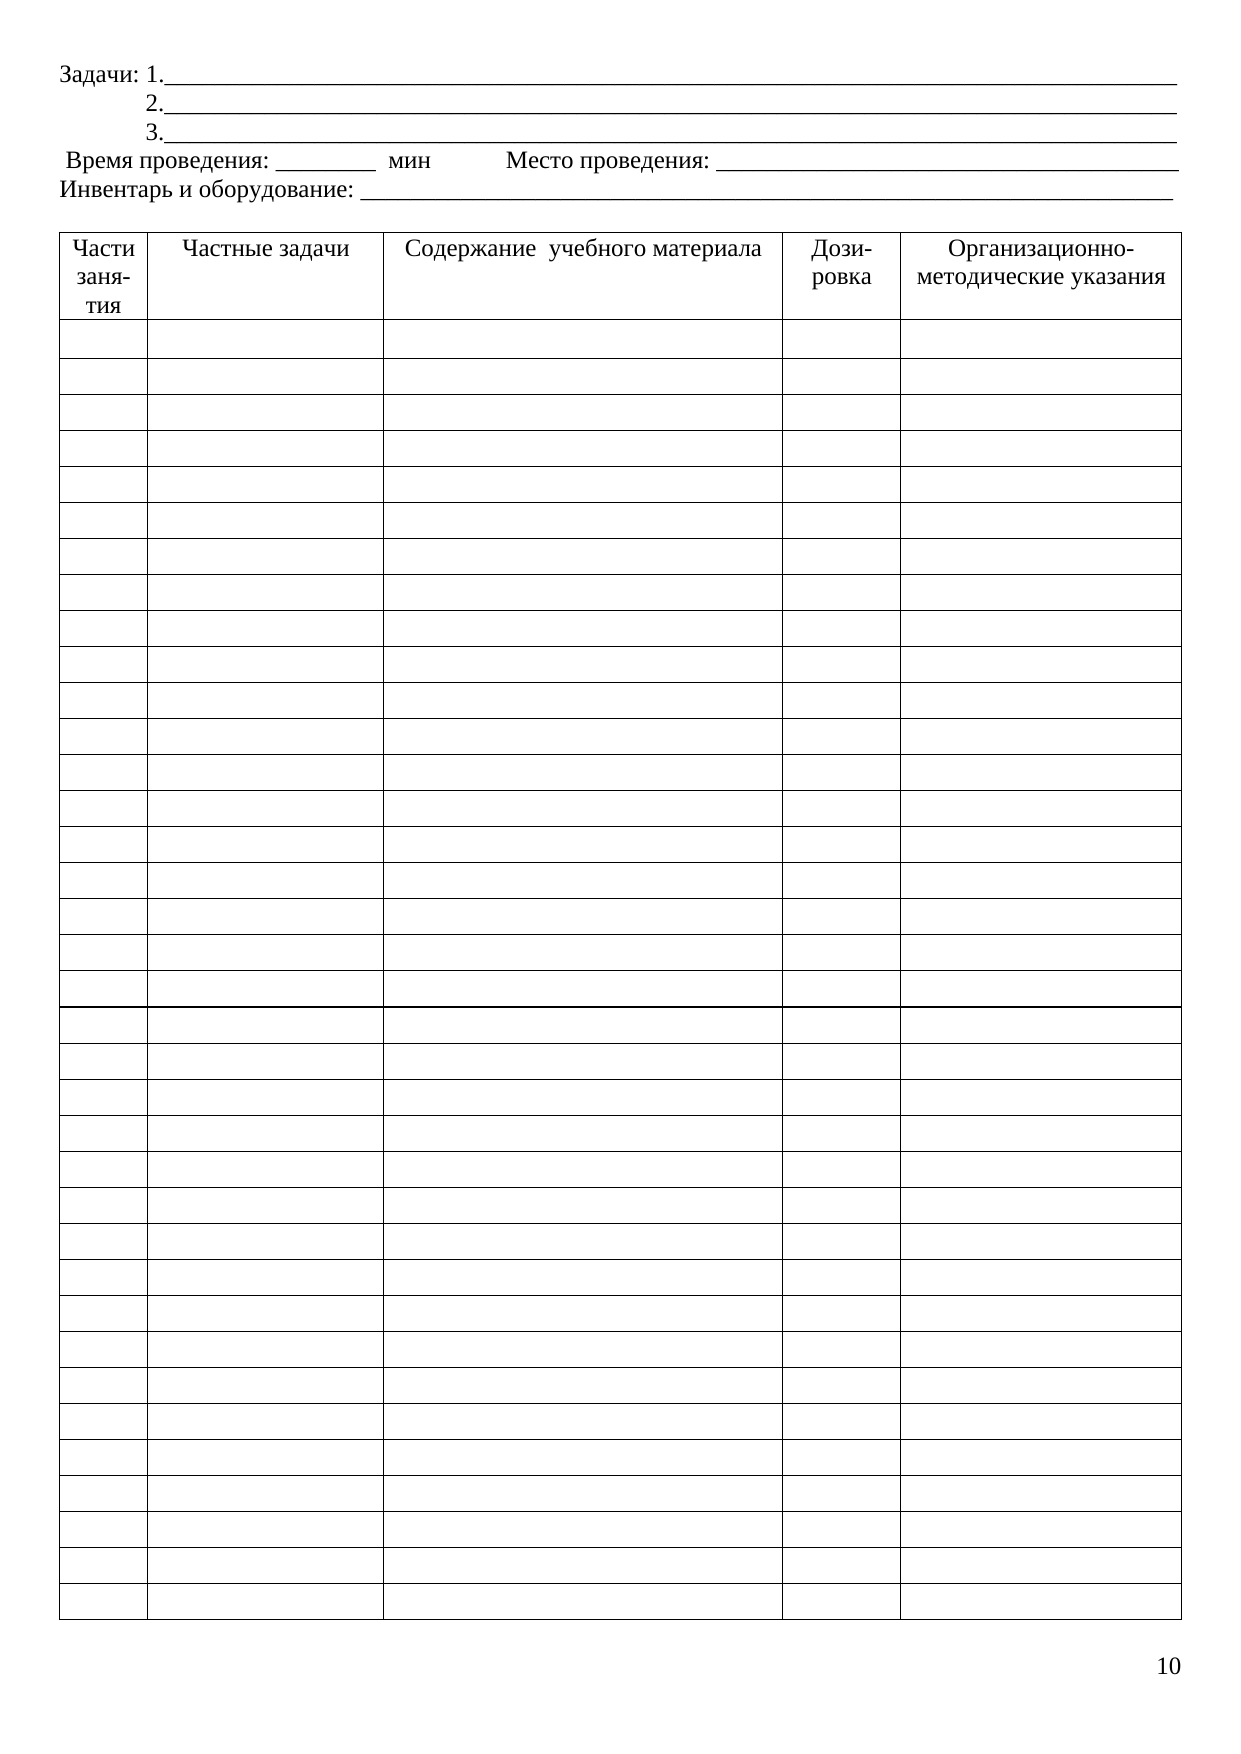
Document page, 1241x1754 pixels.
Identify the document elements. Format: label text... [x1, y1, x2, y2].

table_cell [384, 719, 782, 754]
table_cell [60, 1476, 147, 1511]
table_cell [384, 320, 782, 358]
table_cell [901, 1260, 1181, 1295]
text 2._________________________________________________________________________________ [59, 88, 1181, 117]
table_cell [901, 575, 1181, 610]
table_cell [901, 320, 1181, 358]
table_cell [384, 539, 782, 574]
table_cell [783, 431, 900, 466]
table_cell [783, 1224, 900, 1259]
table_cell [60, 1080, 147, 1114]
table_cell [60, 1404, 147, 1439]
table_cell [901, 1332, 1181, 1367]
table_cell [901, 1116, 1181, 1151]
table_cell [384, 971, 782, 1006]
table_cell [60, 1548, 147, 1583]
table_cell [901, 683, 1181, 718]
table_cell [60, 1044, 147, 1078]
table_cell [384, 1332, 782, 1367]
table_cell [148, 899, 383, 934]
table_cell [148, 1296, 383, 1331]
table_cell [901, 1548, 1181, 1583]
table_cell [60, 863, 147, 898]
table_cell [384, 1224, 782, 1259]
table_cell [148, 503, 383, 538]
table_cell [60, 1224, 147, 1259]
table_cell [783, 320, 900, 358]
table_cell [148, 1548, 383, 1583]
table_cell [384, 1476, 782, 1511]
table_cell [783, 1152, 900, 1187]
table_cell [384, 827, 782, 862]
table_cell [384, 359, 782, 394]
table_cell [384, 1584, 782, 1619]
table_cell [384, 1080, 782, 1114]
table_header Дози-ровка [783, 233, 900, 319]
table_cell [384, 1188, 782, 1223]
table_cell [783, 1368, 900, 1403]
table_cell [60, 1188, 147, 1223]
table_cell [783, 1080, 900, 1114]
table_cell [148, 971, 383, 1006]
table_cell [783, 683, 900, 718]
table_cell [783, 1296, 900, 1331]
table_cell [901, 611, 1181, 646]
text Время проведения: ________ мин Место проведения: _____________________________________ [59, 145, 1181, 174]
table_cell [384, 1296, 782, 1331]
table_cell [901, 1152, 1181, 1187]
table_cell [901, 395, 1181, 430]
table_cell [148, 1584, 383, 1619]
table_cell [384, 575, 782, 610]
table_cell [384, 863, 782, 898]
table_header Организационно-методические указания [901, 233, 1181, 319]
table_cell [148, 1224, 383, 1259]
table_cell [783, 647, 900, 682]
table_cell [384, 1548, 782, 1583]
table_cell [148, 467, 383, 502]
table_cell [148, 935, 383, 970]
table_cell [901, 1404, 1181, 1439]
table_cell [783, 503, 900, 538]
table_cell [384, 1116, 782, 1151]
table_cell [901, 791, 1181, 826]
table_cell [60, 539, 147, 574]
table_cell [60, 755, 147, 790]
table_cell [901, 1440, 1181, 1475]
table_cell [60, 1584, 147, 1619]
table_cell [901, 503, 1181, 538]
table_cell [783, 719, 900, 754]
table_cell [783, 539, 900, 574]
table_cell [901, 1476, 1181, 1511]
table_cell [783, 1512, 900, 1547]
table_cell [148, 359, 383, 394]
table_cell [901, 1188, 1181, 1223]
table_cell [783, 1008, 900, 1042]
table_cell [783, 1332, 900, 1367]
table_cell [60, 1332, 147, 1367]
table_cell [783, 1044, 900, 1078]
table_cell [60, 791, 147, 826]
table_cell [148, 1368, 383, 1403]
table_cell [384, 1260, 782, 1295]
table_cell [783, 863, 900, 898]
table_cell [901, 1008, 1181, 1042]
table_cell [148, 1008, 383, 1042]
table_cell [783, 1116, 900, 1151]
table_cell [783, 1548, 900, 1583]
table_cell [60, 503, 147, 538]
table_cell [901, 431, 1181, 466]
table_cell [901, 359, 1181, 394]
table_cell [60, 971, 147, 1006]
table_cell [148, 1188, 383, 1223]
table_cell [60, 899, 147, 934]
table_cell [384, 395, 782, 430]
table_cell [901, 1296, 1181, 1331]
table_cell [901, 1584, 1181, 1619]
table_cell [148, 1152, 383, 1187]
text 3._________________________________________________________________________________ [59, 117, 1181, 145]
table_cell [60, 575, 147, 610]
table_cell [148, 827, 383, 862]
table_cell [148, 1260, 383, 1295]
table_cell [60, 1260, 147, 1295]
table_cell [60, 1512, 147, 1547]
table_cell [783, 1404, 900, 1439]
table_cell [148, 683, 383, 718]
table_cell [783, 467, 900, 502]
table_cell [384, 1368, 782, 1403]
table_cell [901, 935, 1181, 970]
table_cell [384, 683, 782, 718]
table_cell [783, 935, 900, 970]
table_cell [901, 1080, 1181, 1114]
table_cell [384, 935, 782, 970]
table_cell [901, 1368, 1181, 1403]
table_cell [384, 1404, 782, 1439]
text Задачи: 1._________________________________________________________________________________ [59, 59, 1181, 88]
table_cell [60, 611, 147, 646]
table_cell [148, 575, 383, 610]
table_cell [384, 611, 782, 646]
table_cell [783, 1260, 900, 1295]
table_header Содержание учебного материала [384, 233, 782, 319]
table_cell [148, 647, 383, 682]
table_cell [60, 935, 147, 970]
table_cell [60, 1152, 147, 1187]
table_cell [783, 1440, 900, 1475]
table_cell [60, 683, 147, 718]
table_cell [60, 1116, 147, 1151]
table_cell [148, 1476, 383, 1511]
table_cell [60, 320, 147, 358]
table_cell [60, 647, 147, 682]
table_cell [384, 503, 782, 538]
table_cell [384, 1440, 782, 1475]
table_cell [148, 1440, 383, 1475]
table_cell [783, 395, 900, 430]
table_cell [60, 359, 147, 394]
table_cell [148, 431, 383, 466]
table_cell [60, 467, 147, 502]
table_cell [384, 467, 782, 502]
table_cell [384, 1008, 782, 1042]
table_cell [148, 395, 383, 430]
table_cell [783, 359, 900, 394]
table_cell [148, 863, 383, 898]
table_cell [60, 1440, 147, 1475]
table_cell [148, 791, 383, 826]
table_cell [901, 539, 1181, 574]
table_header Части заня-тия [60, 233, 147, 319]
table_cell [60, 1008, 147, 1042]
table_cell [148, 611, 383, 646]
table_cell [783, 971, 900, 1006]
table_cell [901, 1044, 1181, 1078]
table_cell [901, 1512, 1181, 1547]
table_cell [60, 719, 147, 754]
table_cell [901, 971, 1181, 1006]
table_cell [384, 1512, 782, 1547]
table_cell [783, 1584, 900, 1619]
table_cell [901, 755, 1181, 790]
table_header Частные задачи [148, 233, 383, 319]
table_cell [783, 1476, 900, 1511]
table_cell [148, 1512, 383, 1547]
table_cell [901, 719, 1181, 754]
table_cell [384, 791, 782, 826]
table_cell [148, 320, 383, 358]
table_cell [901, 899, 1181, 934]
table_cell [901, 827, 1181, 862]
text Инвентарь и оборудование: _________________________________________________________________ [59, 174, 1181, 203]
table_cell [148, 539, 383, 574]
table_cell [60, 431, 147, 466]
table_cell [783, 575, 900, 610]
table_cell [60, 827, 147, 862]
table_cell [783, 791, 900, 826]
table_cell [148, 755, 383, 790]
table_cell [148, 1080, 383, 1114]
table_cell [901, 467, 1181, 502]
table_cell [901, 1224, 1181, 1259]
table_cell [60, 395, 147, 430]
table_cell [783, 755, 900, 790]
table_cell [384, 1152, 782, 1187]
table_cell [783, 827, 900, 862]
table_cell [148, 719, 383, 754]
table_cell [901, 863, 1181, 898]
table_cell [148, 1404, 383, 1439]
table_cell [783, 899, 900, 934]
table_cell [783, 1188, 900, 1223]
table_cell [148, 1044, 383, 1078]
table_cell [148, 1332, 383, 1367]
table_cell [783, 611, 900, 646]
table_cell [901, 647, 1181, 682]
table_cell [384, 899, 782, 934]
table_cell [384, 431, 782, 466]
table_cell [148, 1116, 383, 1151]
table_cell [384, 1044, 782, 1078]
table_cell [60, 1296, 147, 1331]
table_cell [384, 755, 782, 790]
table_cell [60, 1368, 147, 1403]
table_cell [384, 647, 782, 682]
